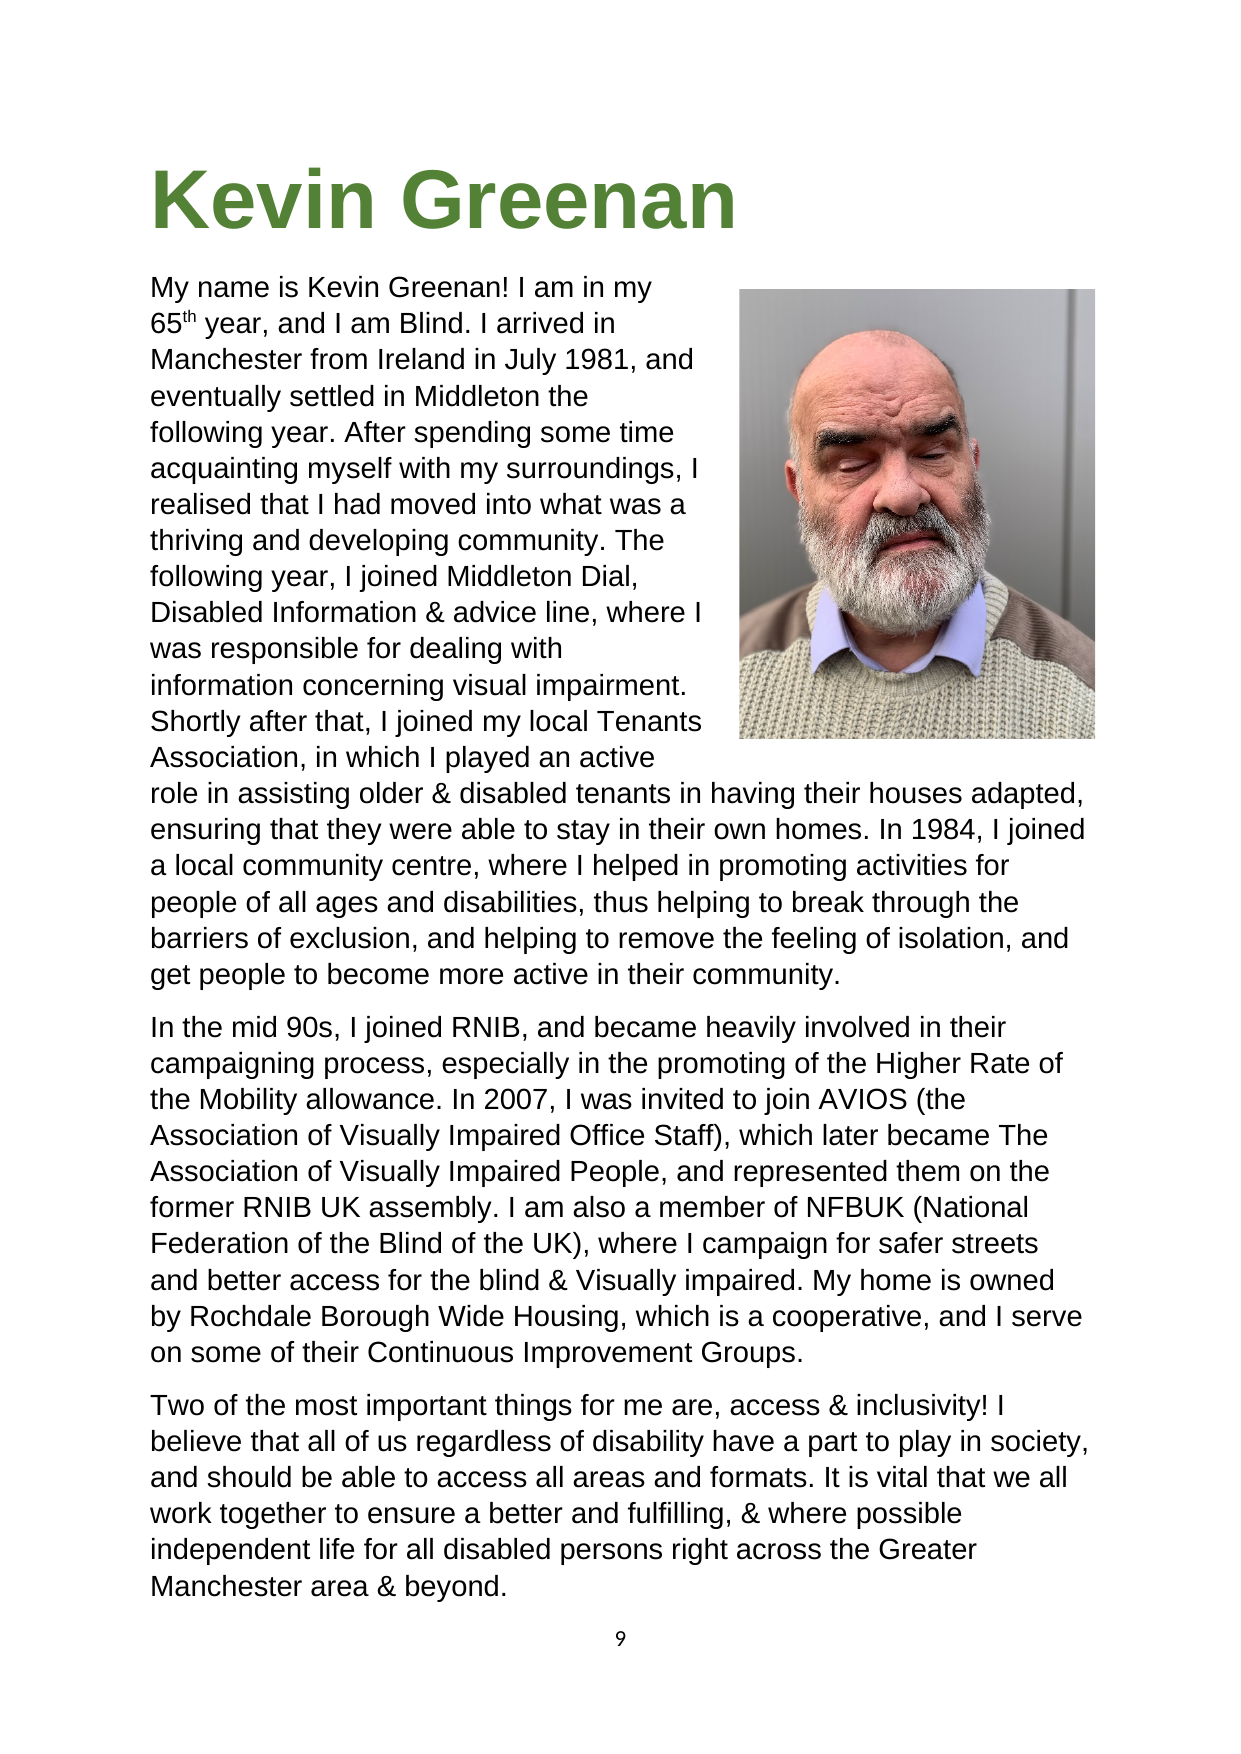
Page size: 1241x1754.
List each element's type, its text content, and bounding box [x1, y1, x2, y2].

text Kevin Greenan [150, 150, 1090, 246]
text In the mid 90s, I joined RNIB, and became heavily involved in their campaigning process, especially in the promoting of the Higher Rate of the Mobility allowance. In 2007, I was invited to join AVIOS (the Association of Visually Impaired Office Staff), which later became The Association of Visually Impaired People, and represented them on the former RNIB UK assembly. I am also a member of NFBUK (National Federation of the Blind of the UK), where I campaign for safer streets and better access for the blind & Visually impaired. My home is owned by Rochdale Borough Wide Housing, which is a cooperative, and I serve on some of their Continuous Improvement Groups. [150, 1010, 1090, 1368]
text My name is Kevin Greenan! I am in my 65th year, and I am Blind. I arrived in Manchester from Ireland in July 1981, and eventually settled in Middleton the following year. After spending some time acquainting myself with my surroundings, I realised that I had moved into what was a thriving and developing community. The following year, I joined Middleton Dial, Disabled Information & advice line, where I was responsible for dealing with information concerning visual impairment. Shortly after that, I joined my local Tenants Association, in which I played an active role in assisting older & disabled tenants in having their houses adapted, ensuring that they were able to stay in their own homes. In 1984, I joined a local community centre, where I helped in promoting activities for people of all ages and disabilities, thus helping to break through the barriers of exclusion, and helping to remove the feeling of isolation, and get people to become more active in their community. [150, 270, 1090, 990]
text Two of the most important things for me are, access & inclusivity! I believe that all of us regardless of disability have a part to play in society, and should be able to access all areas and formats. It is vital that we all work together to ensure a better and fulfilling, & where possible independent life for all disabled persons right across the Greater Manchester area & beyond. [150, 1388, 1090, 1602]
picture [739, 289, 1096, 739]
